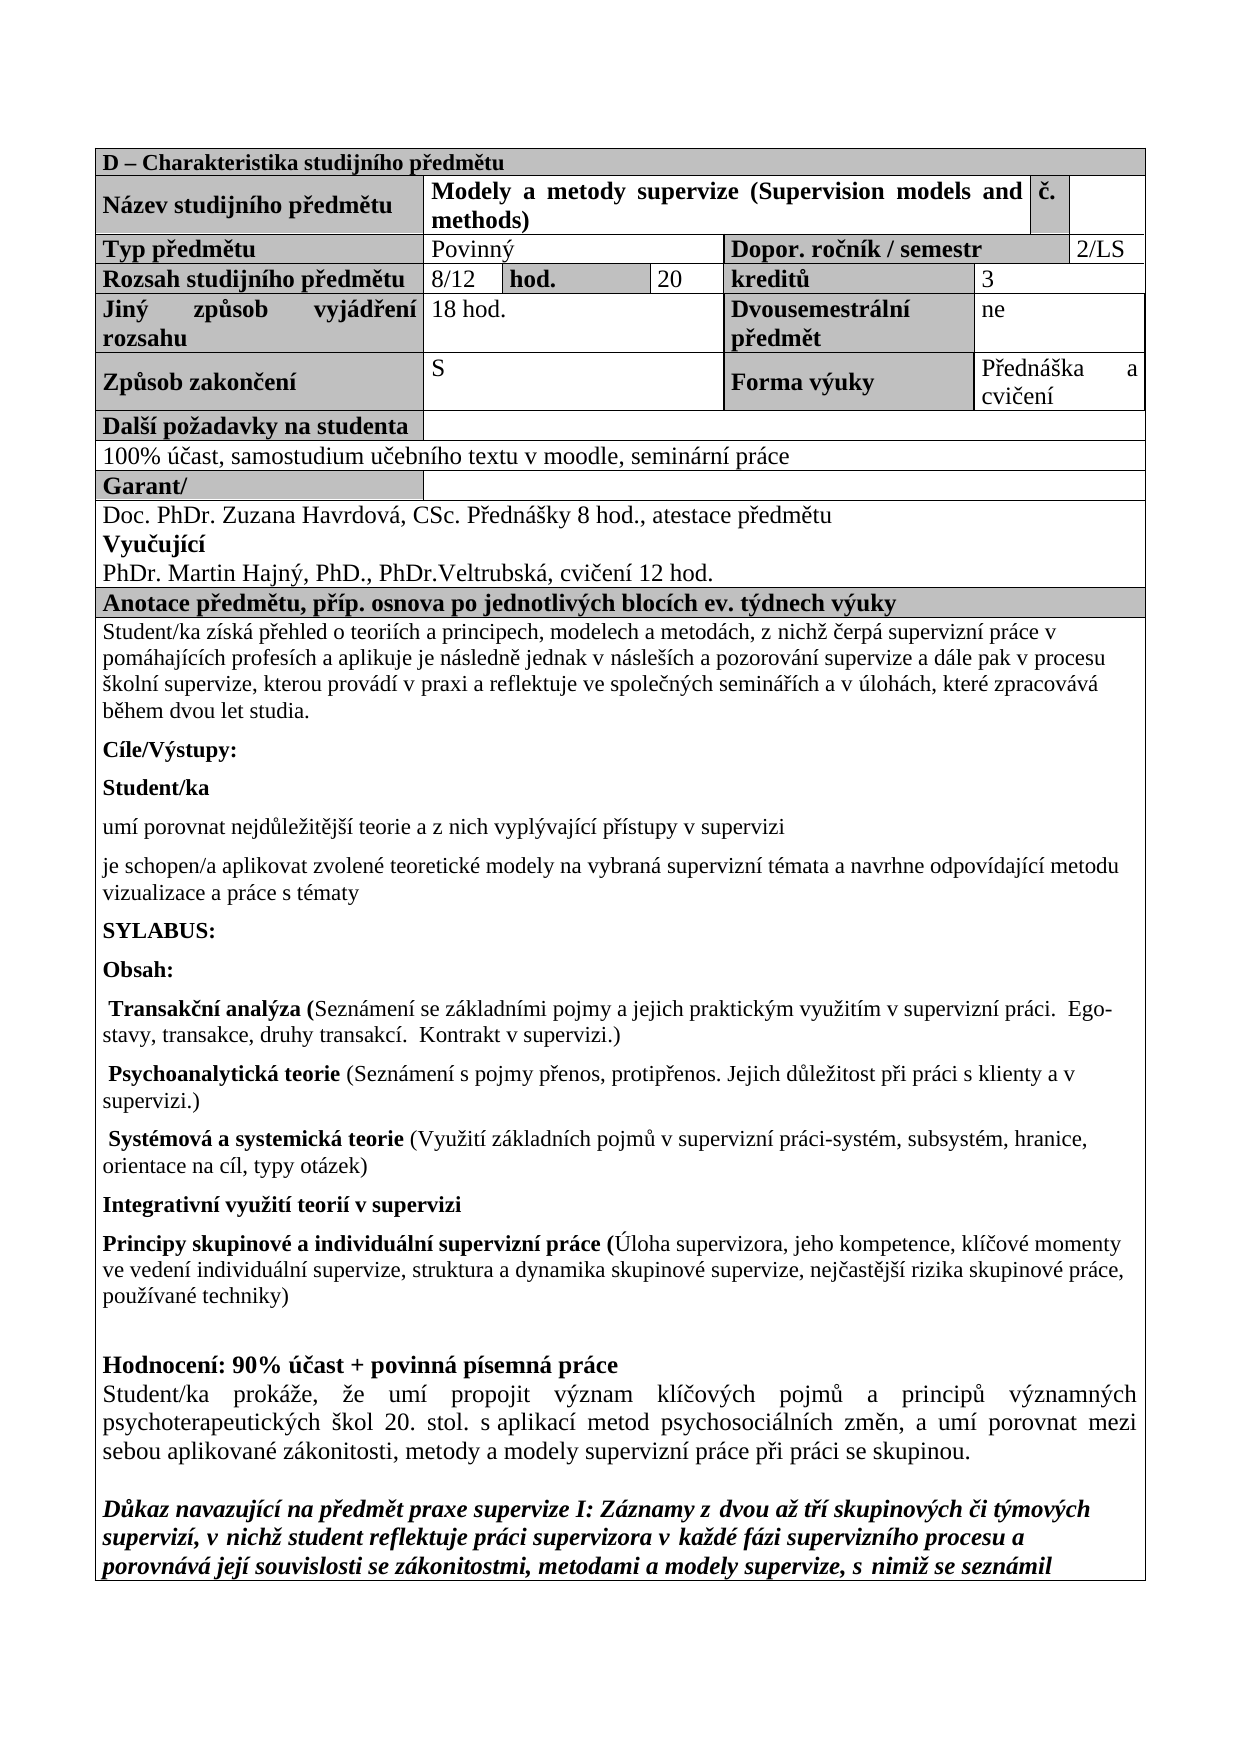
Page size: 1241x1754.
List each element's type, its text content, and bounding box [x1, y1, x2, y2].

table_cell Způsob zakončení [96, 353, 423, 410]
table_cell 8/12 [424, 264, 502, 293]
table_cell Rozsah studijního předmětu [96, 264, 423, 293]
table_cell Typ předmětu [96, 235, 423, 263]
table_cell ne [975, 294, 1144, 352]
table_cell Název studijního předmětu [96, 176, 423, 233]
table_cell S [424, 353, 723, 410]
table_cell Doc. PhDr. Zuzana Havrdová, CSc. Přednášky 8 hod., atestace předmětu Vyučující PhDr. Martin Hajný, PhD., PhDr.Veltrubská, cvičení 12 hod. [96, 501, 1145, 587]
table_cell [424, 471, 1145, 499]
table_cell 20 [651, 264, 723, 293]
table_cell Dopor. ročník / semestr [725, 235, 1069, 263]
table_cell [96, 618, 1145, 1580]
table_cell Dvousemestrální předmět [725, 294, 974, 352]
table_header D – Charakteristika studijního předmětu [96, 149, 1145, 175]
table_cell Modely a metody supervize (Supervision models and methods) [424, 176, 1030, 233]
table_cell Další požadavky na studenta [96, 411, 423, 440]
table_cell 2/LS [1070, 234, 1145, 263]
table_cell Přednáška a cvičení [975, 353, 1144, 410]
table_cell [424, 411, 1145, 440]
table_cell Anotace předmětu, příp. osnova po jednotlivých blocích ev. týdnech výuky [96, 588, 1145, 617]
table_cell 100% účast, samostudium učebního textu v moodle, seminární práce [96, 441, 1145, 470]
table_cell [1070, 176, 1145, 233]
table_cell č. [1031, 176, 1069, 233]
table_cell Garant/ [96, 471, 423, 499]
table_cell Forma výuky [725, 353, 973, 410]
table_cell 3 [975, 263, 1145, 293]
table_cell Jiný způsob vyjádření rozsahu [96, 294, 423, 352]
table_cell Povinný [424, 235, 723, 263]
table_cell 18 hod. [424, 294, 723, 352]
table_cell kreditů [724, 264, 974, 293]
table_cell hod. [503, 264, 650, 293]
